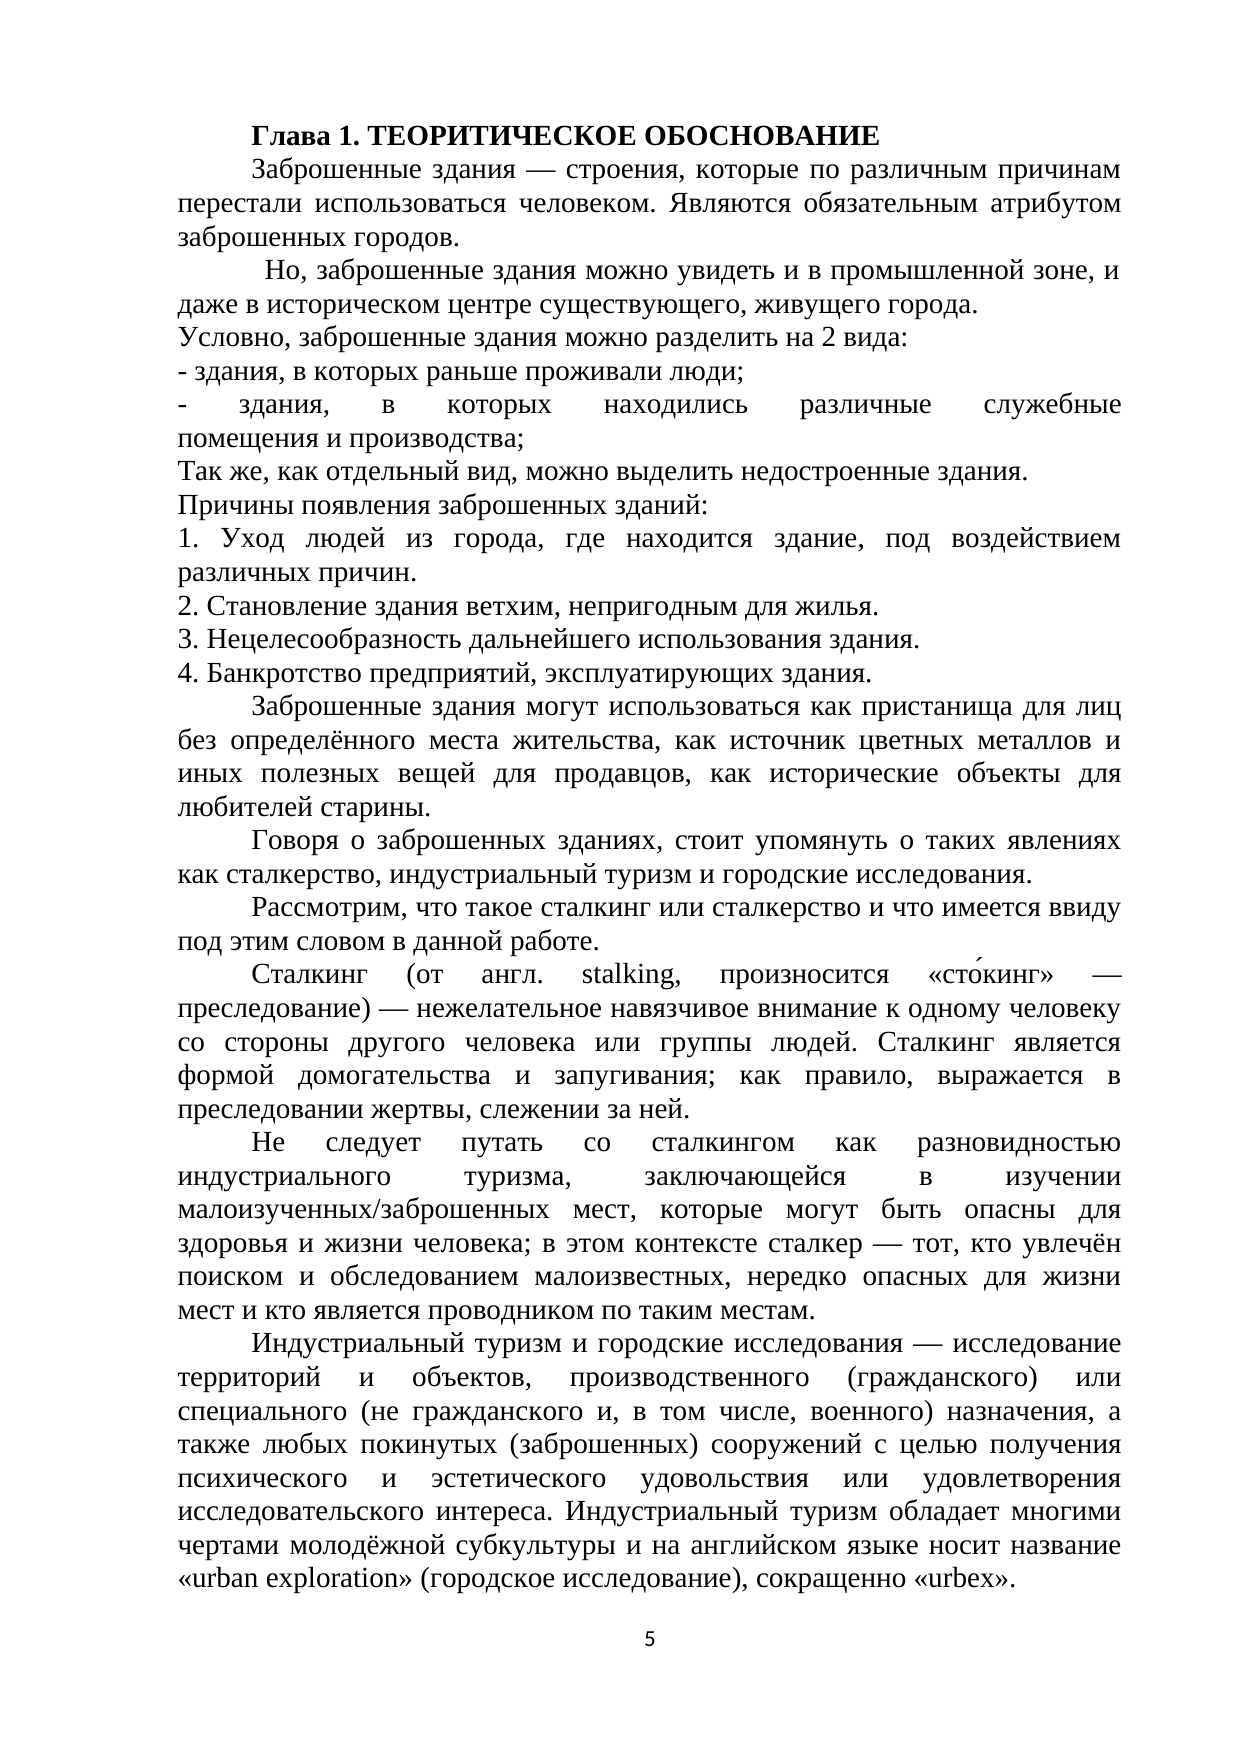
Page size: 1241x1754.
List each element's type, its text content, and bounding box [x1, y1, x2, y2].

text Рассмотрим, что такое сталкинг или сталкерство и что имеется ввиду под этим словом в данной работе. [177, 889, 1122, 957]
text Сталкинг (от англ. stalking, произносится «сто́кинг» — преследование) — нежелательное навязчивое внимание к одному человеку со стороны другого человека или группы людей. Сталкинг является формой домогательства и запугивания; как правило, выражается в преследовании жертвы, слежении за ней. [177, 957, 1122, 1124]
text Заброшенные здания могут использоваться как пристанища для лиц без определённого места жительства, как источник цветных металлов и иных полезных вещей для продавцов, как исторические объекты для любителей старины. [177, 688, 1122, 822]
text Не следует путать со сталкингом как разновидностью индустриального туризма, заключающейся в изучении малоизученных/заброшенных мест, которые могут быть опасны для здоровья и жизни человека; в этом контексте сталкер — тот, кто увлечён поиском и обследованием малоизвестных, нередко опасных для жизни мест и кто является проводником по таким местам. Индустриальный туризм и городские исследования — исследование территорий и объектов, производственного (гражданского) или специального (не гражданского и, в том числе, военного) назначения, а также любых покинутых (заброшенных) сооружений с целью получения психического и эстетического удовольствия или удовлетворения исследовательского интереса. Индустриальный туризм обладает многими чертами молодёжной субкультуры и на английском языке носит название «urban exploration» (городское исследование), сокращенно «urbex». [177, 1124, 1122, 1594]
text - здания, в которых находились различные служебные помещения и производства; [177, 386, 1122, 453]
text Условно, заброшенные здания можно разделить на 2 вида: [177, 319, 1122, 353]
text Но, заброшенные здания можно увидеть и в промышленной зоне, и даже в историческом центре существующего, живущего города. [177, 252, 1122, 319]
text Говоря о заброшенных зданиях, стоит упомянуть о таких явлениях как сталкерство, индустриальный туризм и городские исследования. [177, 822, 1122, 889]
text 4. Банкротство предприятий, эксплуатирующих здания. [177, 655, 1122, 688]
text Глава 1. ТЕОРИТИЧЕСКОЕ ОБОСНОВАНИЕ [177, 118, 1122, 152]
text Причины появления заброшенных зданий: [177, 487, 1122, 521]
text 1. Уход людей из города, где находится здание, под воздействием различных причин. [177, 521, 1122, 588]
text 2. Становление здания ветхим, непригодным для жилья. [177, 588, 1122, 621]
text 3. Нецелесообразность дальнейшего использования здания. [177, 621, 1122, 655]
text Заброшенные здания — строения, которые по различным причинам перестали использоваться человеком. Являются обязательным атрибутом заброшенных городов. [177, 152, 1122, 252]
text - здания, в которых раньше проживали люди; [177, 353, 1122, 386]
text Так же, как отдельный вид, можно выделить недостроенные здания. [177, 453, 1122, 487]
